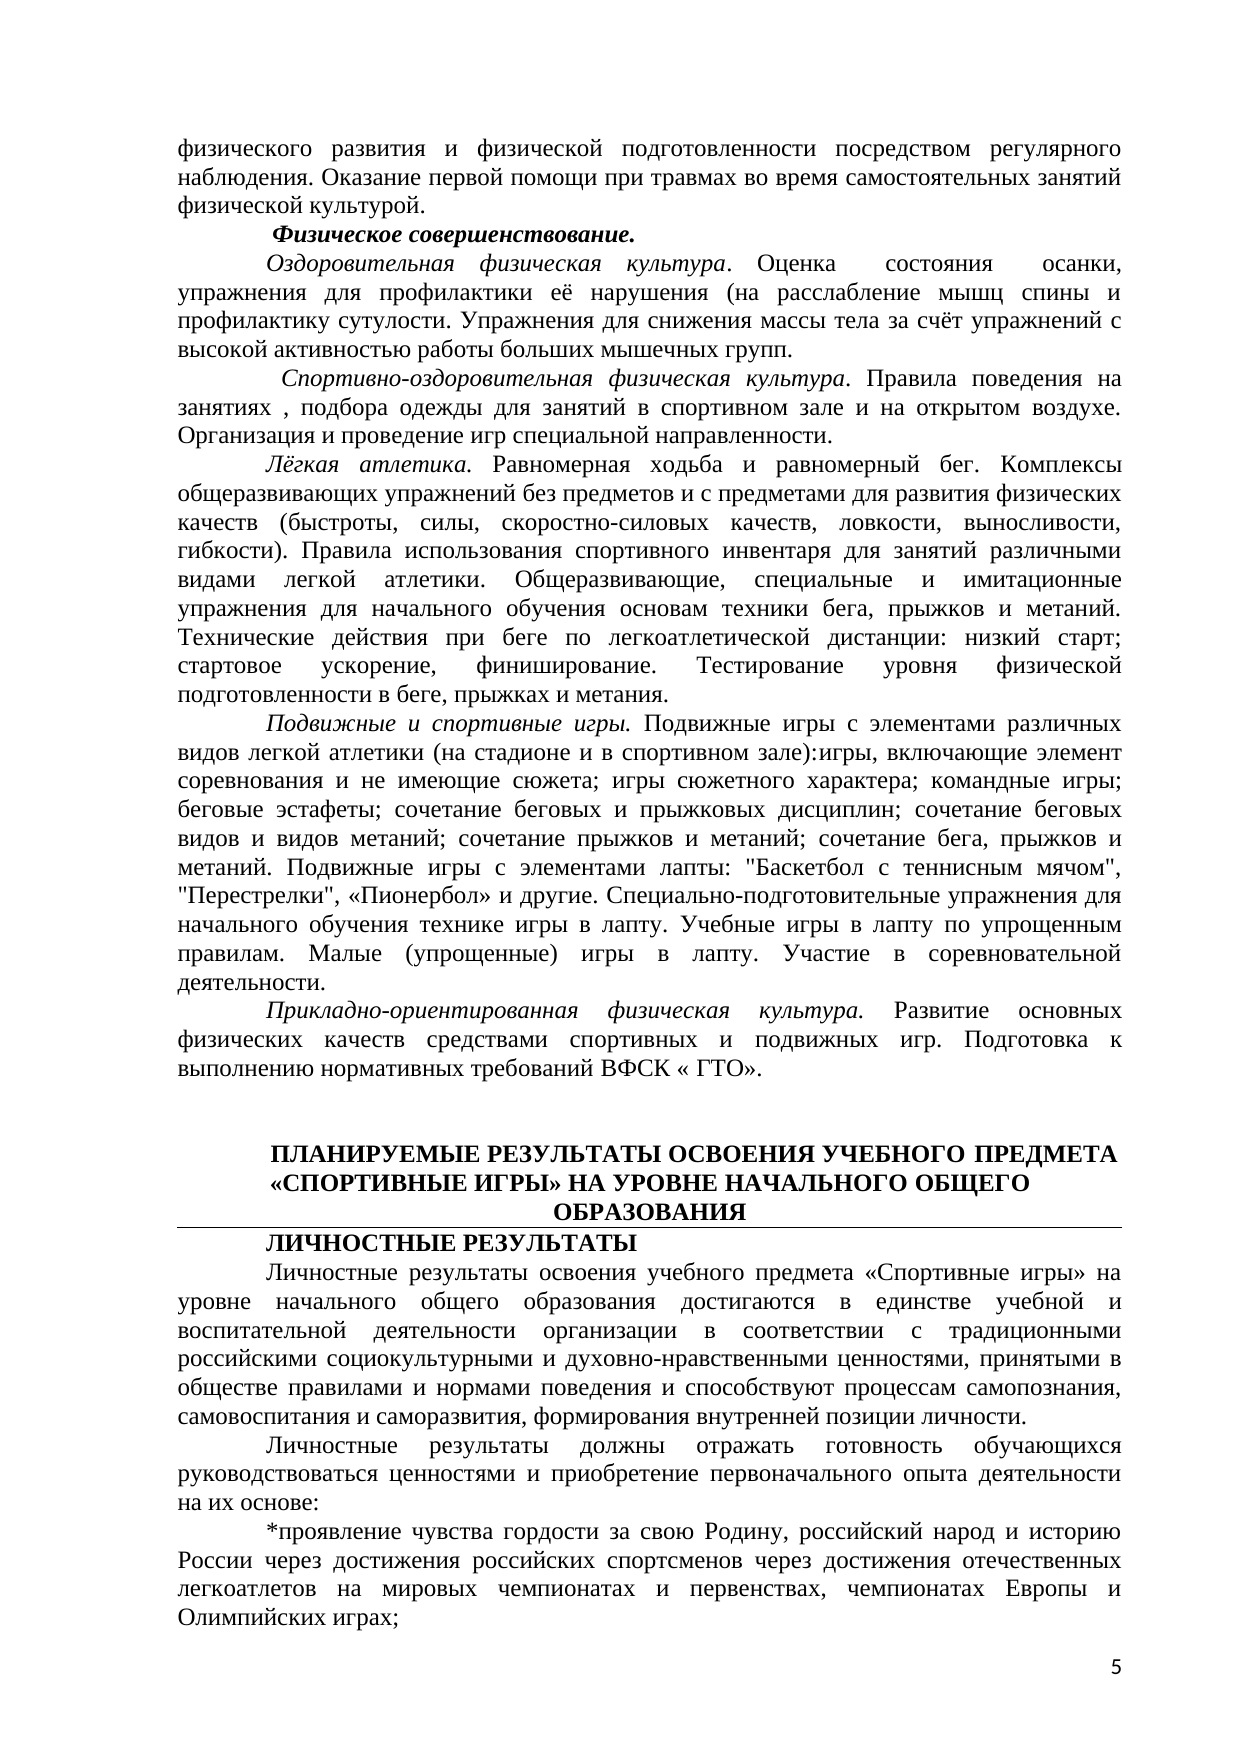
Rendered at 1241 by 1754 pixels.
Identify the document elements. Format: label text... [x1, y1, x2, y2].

text ЛИЧНОСТНЫЕ РЕЗУЛЬТАТЫ [177, 1228, 1122, 1257]
text Личностные результаты освоения учебного предмета «Спортивные игры» на уровне начального общего образования достигаются в единстве учебной и воспитательной деятельности организации в соответствии с традиционными российскими социокультурными и духовно-нравственными ценностями, принятыми в обществе правилами и нормами поведения и способствуют процессам самопознания, самовоспитания и саморазвития, формирования внутренней позиции личности. [177, 1257, 1122, 1430]
text Личностные результаты должны отражать готовность обучающихся руководствоваться ценностями и приобретение первоначального опыта деятельности на их основе: [177, 1430, 1122, 1516]
text Лёгкая атлетика. Равномерная ходьба и равномерный бег. Комплексы общеразвивающих упражнений без предметов и с предметами для развития физических качеств (быстроты, силы, скоростно-силовых качеств, ловкости, выносливости, гибкости). Правила использования спортивного инвентаря для занятий различными видами легкой атлетики. Общеразвивающие, специальные и имитационные упражнения для начального обучения основам техники бега, прыжков и метаний. Технические действия при беге по легкоатлетической дистанции: низкий старт; стартовое ускорение, финиширование. Тестирование уровня физической подготовленности в беге, прыжках и метания. [177, 449, 1122, 708]
text Физическое совершенствование. [177, 219, 1122, 248]
text Оздоровительная физическая культура. Оценка состояния осанки, упражнения для профилактики её нарушения (на расслабление мышц спины и профилактику сутулости. Упражнения для снижения массы тела за счёт упражнений с высокой активностью работы больших мышечных групп. [177, 248, 1122, 363]
text Подвижные и спортивные игры. Подвижные игры с элементами различных видов легкой атлетики (на стадионе и в спортивном зале):игры, включающие элемент соревнования и не имеющие сюжета; игры сюжетного характера; командные игры; беговые эстафеты; сочетание беговых и прыжковых дисциплин; сочетание беговых видов и видов метаний; сочетание прыжков и метаний; сочетание бега, прыжков и метаний. Подвижные игры с элементами лапты: "Баскетбол с теннисным мячом", "Перестрелки", «Пионербол» и другие. Специально-подготовительные упражнения для начального обучения технике игры в лапту. Учебные игры в лапту по упрощенным правилам. Малые (упрощенные) игры в лапту. Участие в соревновательной деятельности. [177, 708, 1122, 995]
text Спортивно-оздоровительная физическая культура. Правила поведения на занятиях , подбора одежды для занятий в спортивном зале и на открытом воздухе. Организация и проведение игр специальной направленности. [177, 363, 1122, 449]
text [177, 133, 1122, 219]
text Прикладно-ориентированная физическая культура. Развитие основных физических качеств средствами спортивных и подвижных игр. Подготовка к выполнению нормативных требований ВФСК « ГТО». [177, 995, 1122, 1082]
text ПЛАНИРУЕМЫЕ РЕЗУЛЬТАТЫ ОСВОЕНИЯ УЧЕБНОГО ПРЕДМЕТА «СПОРТИВНЫЕ ИГРЫ» НА УРОВНЕ НАЧАЛЬНОГО ОБЩЕГО ОБРАЗОВАНИЯ [177, 1139, 1122, 1227]
text *проявление чувства гордости за свою Родину, российский народ и историю России через достижения российских спортсменов через достижения отечественных легкоатлетов на мировых чемпионатах и первенствах, чемпионатах Европы и Олимпийских играх; [177, 1516, 1122, 1631]
